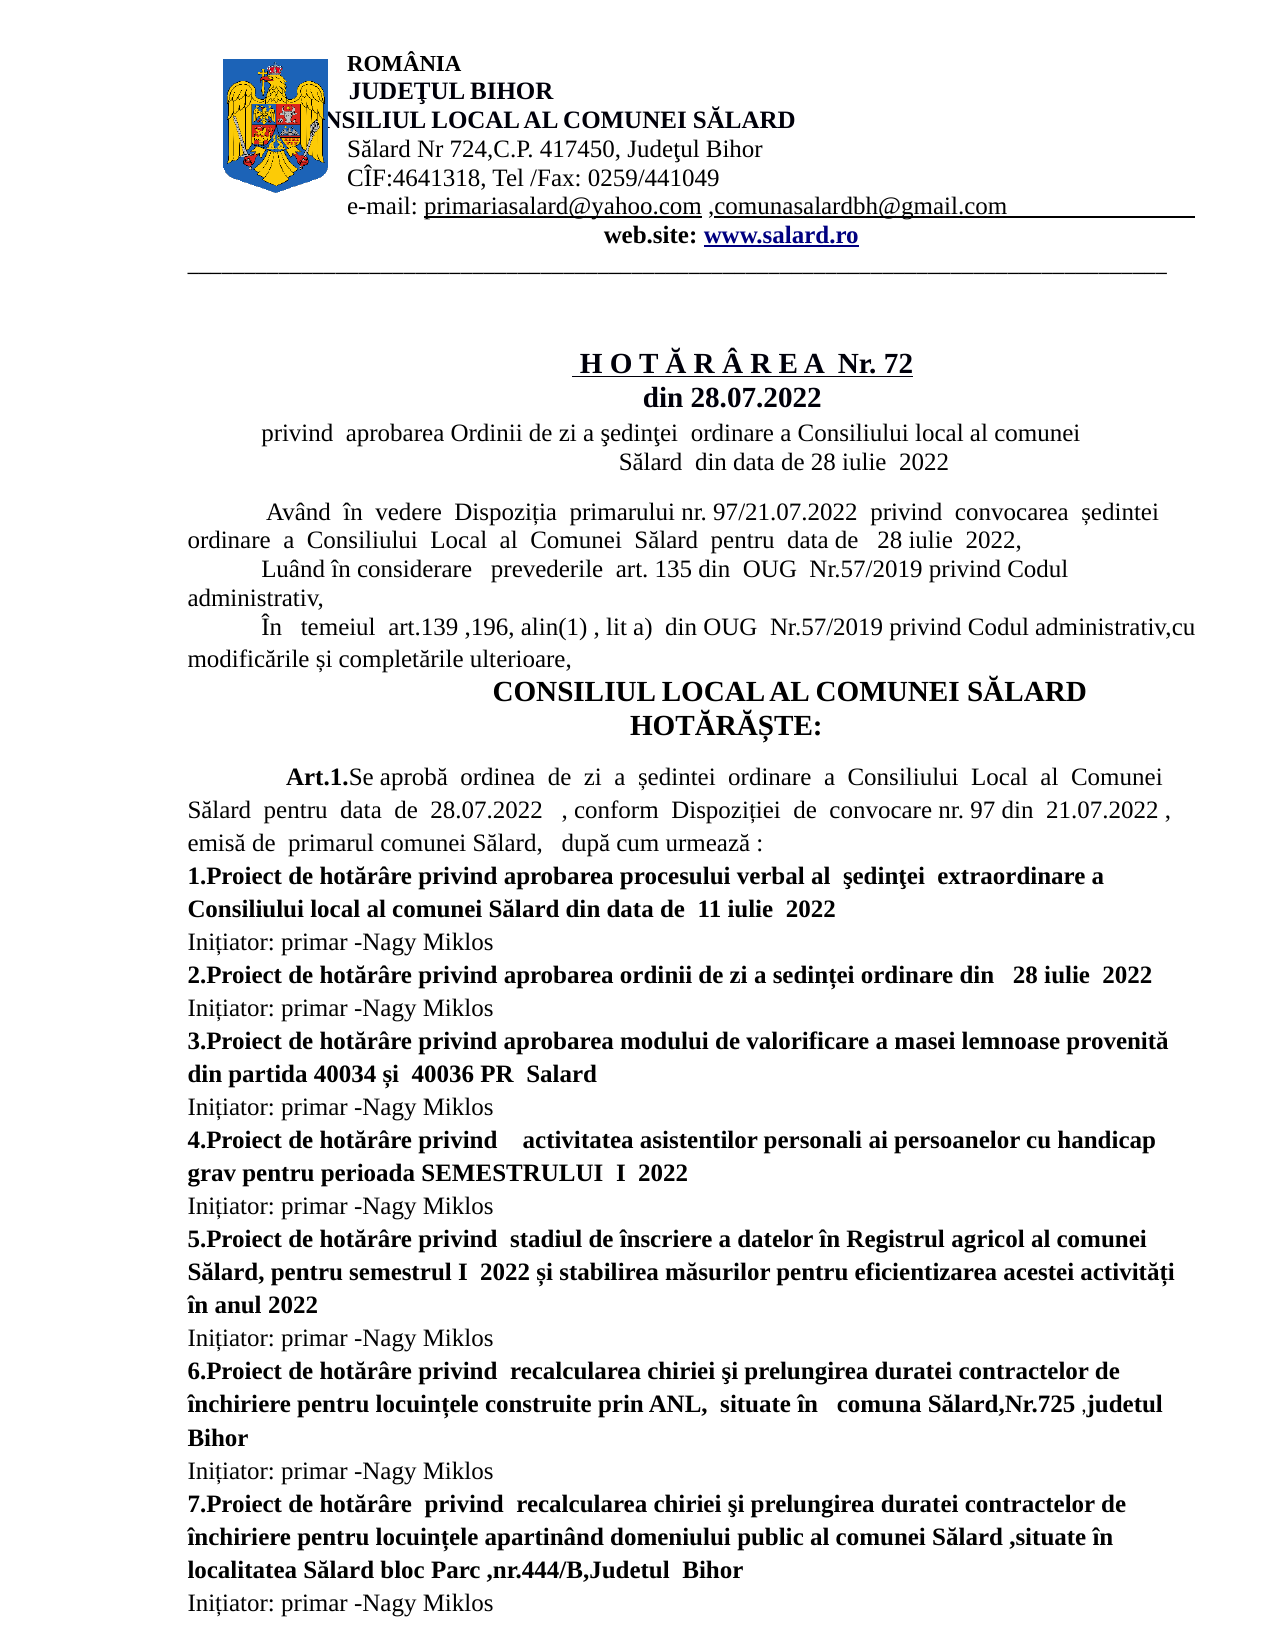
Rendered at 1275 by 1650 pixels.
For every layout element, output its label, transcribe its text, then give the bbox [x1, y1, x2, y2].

text Având în vedere Dispoziția primarului nr. 97/21.07.2022 privind convocarea ședintei ordinare a Consiliului Local al Comunei Sălard pentru data de 28 iulie 2022, Luând în considerare prevederile art. 135 din OUG Nr.57/2019 privind Codul administrativ, În temeiul art.139 ,196, alin(1) , lit a) din OUG Nr.57/2019 privind Codul administrativ,cu modificările și completările ulterioare, CONSILIUL LOCAL AL COMUNEI SĂLARD HOTĂRĂȘTE: [187, 497, 1200, 741]
text H O T Ă R Â R E A Nr. 72 din 28.07.2022 privind aprobarea Ordinii de zi a şedinţei ordinare a Consiliului local al comunei Sălard din data de 28 iulie 2022 [187, 347, 1200, 476]
picture [223, 59, 328, 193]
text ROMÂNIA JUDEŢUL BIHOR CONSILIUL LOCAL AL COMUNEI SĂLARD Sălard Nr 724,C.P. 417450, Judeţul Bihor CÎF:4641318, Tel /Fax: 0259/441049 e-mail: primariasalard@yahoo.com ,comunasalardbh@gmail.com web.site: www.salard.ro ______________________________________________________________________________________ [187, 50, 1200, 277]
text Art.1.Se aprobă ordinea de zi a ședintei ordinare a Consiliului Local al Comunei Sălard pentru data de 28.07.2022 , conform Dispoziției de convocare nr. 97 din 21.07.2022 , emisă de primarul comunei Sălard, după cum urmează : 1.Proiect de hotărâre privind aprobarea procesului verbal al şedinţei extraordinare a Consiliului local al comunei Sălard din data de 11 iulie 2022 Inițiator: primar -Nagy Miklos 2.Proiect de hotărâre privind aprobarea ordinii de zi a sedinței ordinare din 28 iulie 2022 Inițiator: primar -Nagy Miklos 3.Proiect de hotărâre privind aprobarea modului de valorificare a masei lemnoase provenită din partida 40034 și 40036 PR Salard Inițiator: primar -Nagy Miklos 4.Proiect de hotărâre privind activitatea asistentilor personali ai persoanelor cu handicap grav pentru perioada SEMESTRULUI I 2022 Inițiator: primar -Nagy Miklos 5.Proiect de hotărâre privind stadiul de înscriere a datelor în Registrul agricol al comunei Sălard, pentru semestrul I 2022 și stabilirea măsurilor pentru eficientizarea acestei activități în anul 2022 Inițiator: primar -Nagy Miklos 6.Proiect de hotărâre privind recalcularea chiriei şi prelungirea duratei contractelor de închiriere pentru locuințele construite prin ANL, situate în comuna Sălard,Nr.725 ,judetul Bihor Inițiator: primar -Nagy Miklos 7.Proiect de hotărâre privind recalcularea chiriei şi prelungirea duratei contractelor de închiriere pentru locuințele apartinând domeniului public al comunei Sălard ,situate în localitatea Sălard bloc Parc ,nr.444/B,Judetul Bihor Inițiator: primar -Nagy Miklos [187, 762, 1200, 1617]
